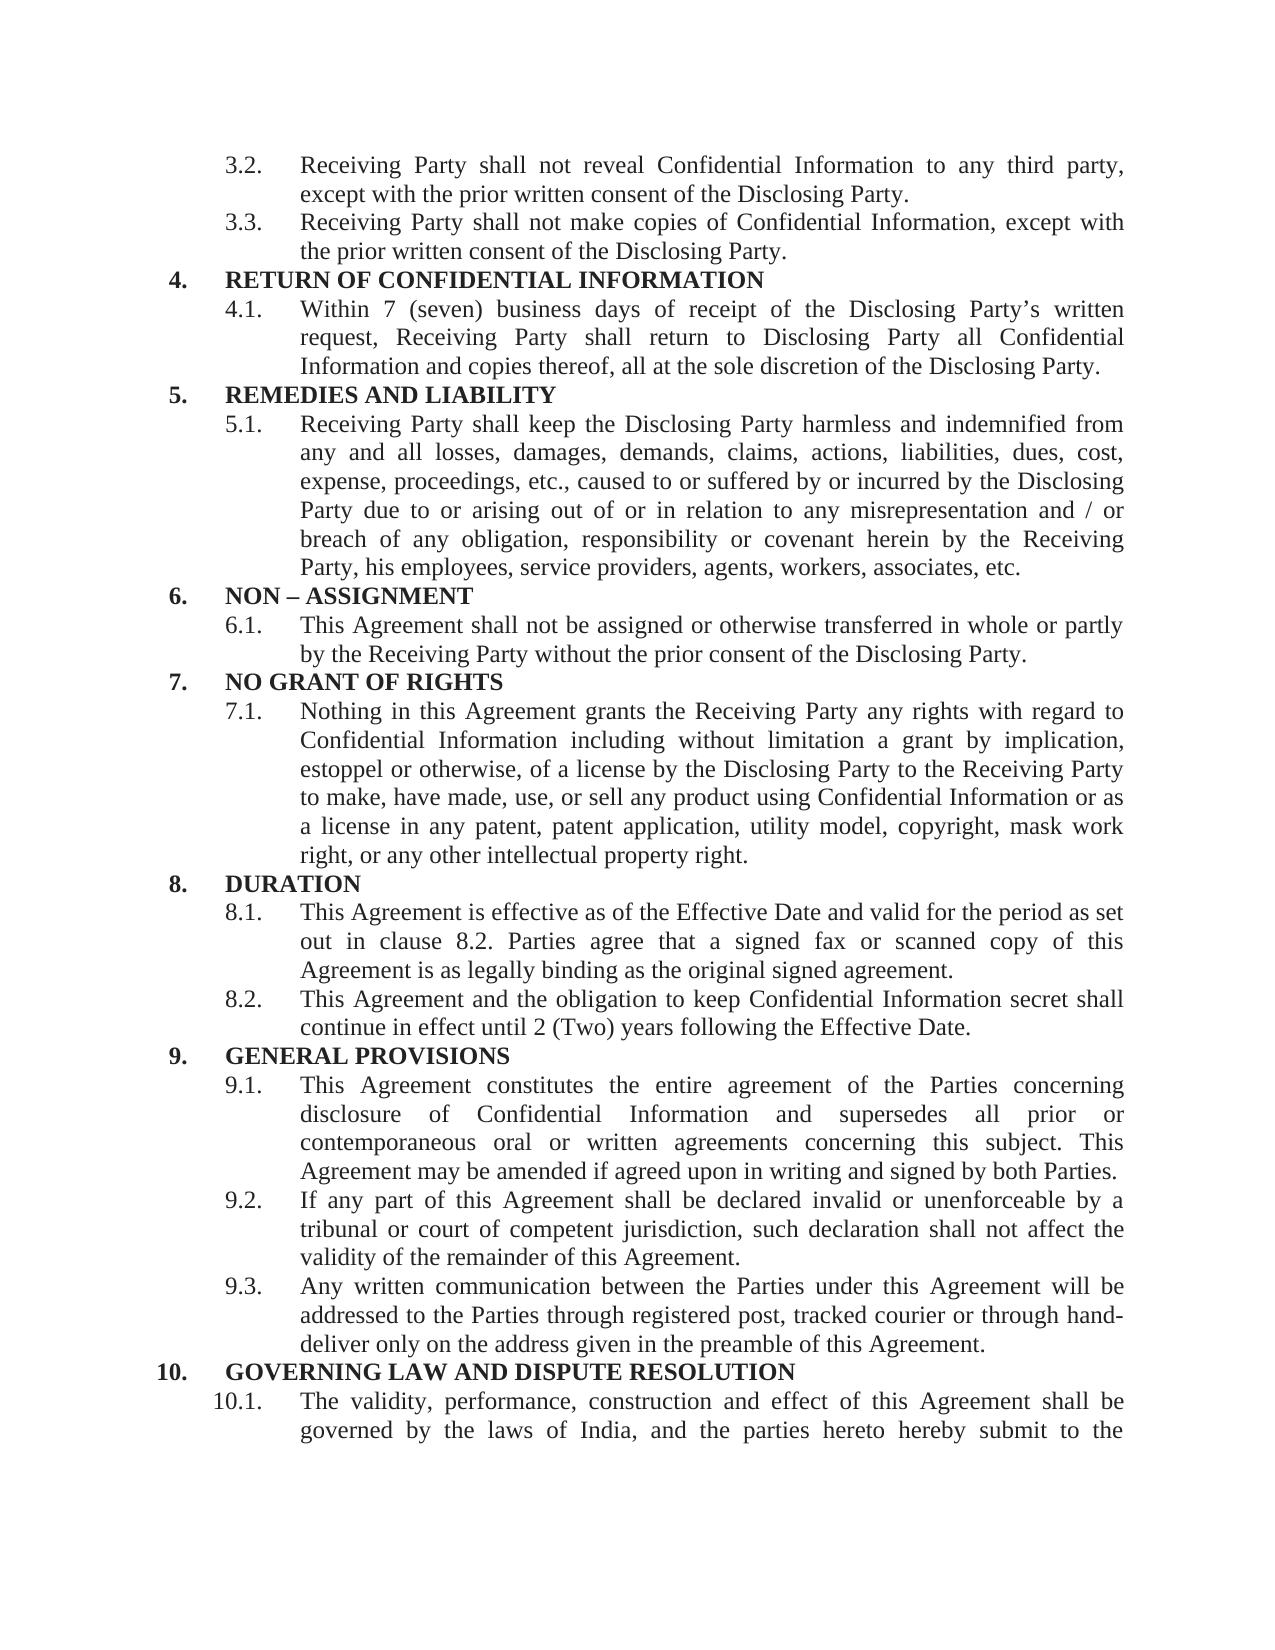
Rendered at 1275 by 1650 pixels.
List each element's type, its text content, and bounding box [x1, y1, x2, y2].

list DURATION [187, 869, 1125, 897]
list This Agreement constitutes the entire agreement of the Parties concerning disclosure of Confidential Information and supersedes all prior or contemporaneous oral or written agreements concerning this subject. This Agreement may be amended if agreed upon in writing and signed by both Parties. [262, 1070, 1125, 1185]
list Receiving Party shall not make copies of Confidential Information, except with the prior written consent of the Disclosing Party. [262, 207, 1125, 265]
list This Agreement shall not be assigned or otherwise transferred in whole or partly by the Receiving Party without the prior consent of the Disclosing Party. [262, 610, 1125, 667]
list Within 7 (seven) business days of receipt of the Disclosing Party’s written request, Receiving Party shall return to Disclosing Party all Confidential Information and copies thereof, all at the sole discretion of the Disclosing Party. [262, 294, 1125, 380]
list This Agreement and the obligation to keep Confidential Information secret shall continue in effect until 2 (Two) years following the Effective Date. [262, 984, 1125, 1041]
list GOVERNING LAW AND DISPUTE RESOLUTION [187, 1357, 1125, 1386]
list Any written communication between the Parties under this Agreement will be addressed to the Parties through registered post, tracked courier or through hand-deliver only on the address given in the preamble of this Agreement. [262, 1271, 1125, 1357]
list Receiving Party shall not reveal Confidential Information to any third party, except with the prior written consent of the Disclosing Party. [262, 150, 1125, 207]
list If any part of this Agreement shall be declared invalid or unenforceable by a tribunal or court of competent jurisdiction, such declaration shall not affect the validity of the remainder of this Agreement. [262, 1185, 1125, 1271]
list NO GRANT OF RIGHTS [187, 667, 1125, 696]
list This Agreement is effective as of the Effective Date and valid for the period as set out in clause 8.2. Parties agree that a signed fax or scanned copy of this Agreement is as legally binding as the original signed agreement. [262, 897, 1125, 984]
list Receiving Party shall keep the Disclosing Party harmless and indemnified from any and all losses, damages, demands, claims, actions, liabilities, dues, cost, expense, proceedings, etc., caused to or suffered by or incurred by the Disclosing Party due to or arising out of or in relation to any misrepresentation and / or breach of any obligation, responsibility or covenant herein by the Receiving Party, his employees, service providers, agents, workers, associates, etc. [262, 409, 1125, 581]
list NON – ASSIGNMENT [187, 581, 1125, 610]
list REMEDIES AND LIABILITY [187, 380, 1125, 409]
list GENERAL PROVISIONS [187, 1041, 1125, 1070]
list Nothing in this Agreement grants the Receiving Party any rights with regard to Confidential Information including without limitation a grant by implication, estoppel or otherwise, of a license by the Disclosing Party to the Receiving Party to make, have made, use, or sell any product using Confidential Information or as a license in any patent, patent application, utility model, copyright, mask work right, or any other intellectual property right. [262, 696, 1125, 869]
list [262, 1386, 1125, 1444]
list RETURN OF CONFIDENTIAL INFORMATION [187, 265, 1125, 294]
